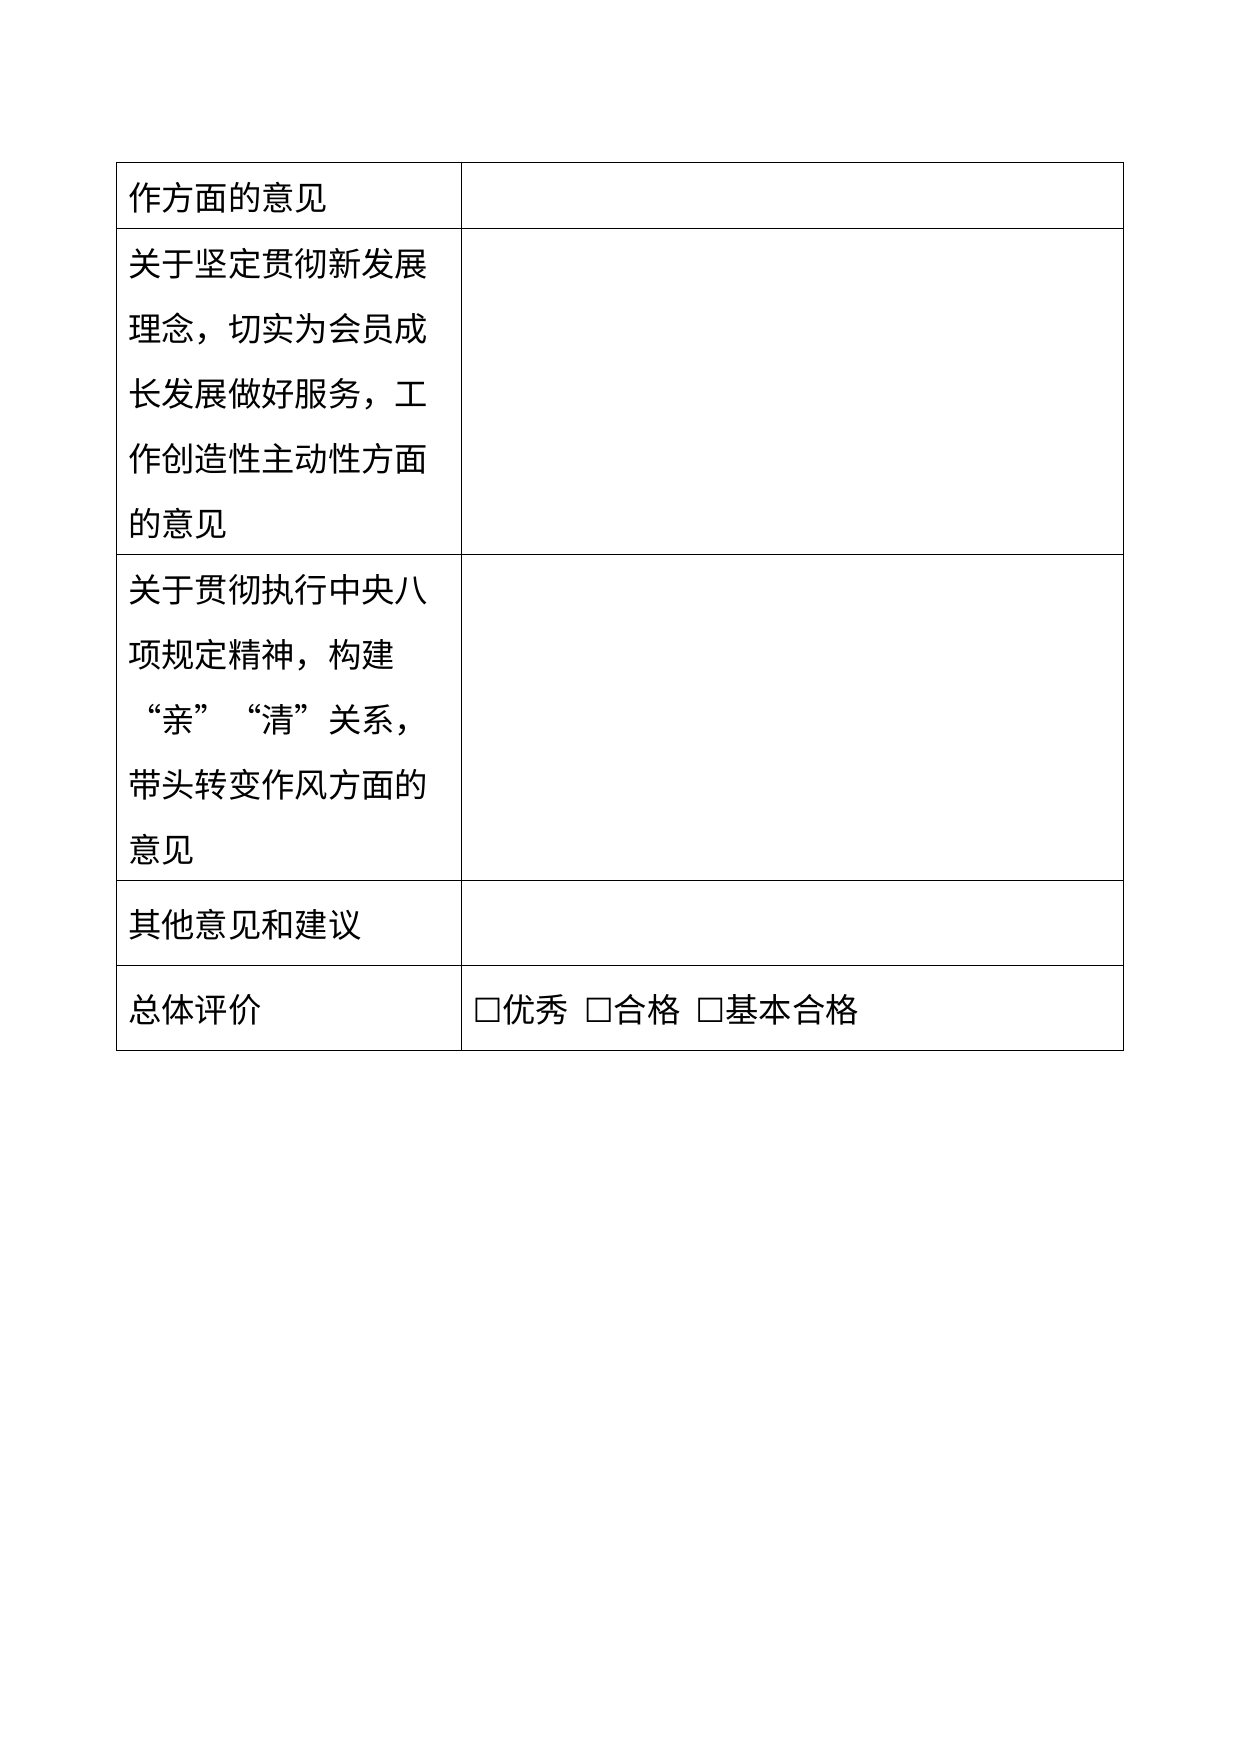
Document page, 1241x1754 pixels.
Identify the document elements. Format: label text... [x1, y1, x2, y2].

table_cell [462, 881, 1123, 965]
table_cell 关于坚定贯彻新发展理念，切实为会员成长发展做好服务，工作创造性主动性方面的意见 [117, 229, 461, 554]
table_cell 关于贯彻执行中央八项规定精神，构建“亲”“清”关系，带头转变作风方面的意见 [117, 555, 461, 880]
table_cell [462, 163, 1123, 228]
table_cell [462, 229, 1123, 554]
table_cell 优秀 合格 基本合格 [462, 966, 1123, 1050]
table_cell 总体评价 [117, 966, 461, 1050]
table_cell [117, 163, 461, 228]
table_cell 其他意见和建议 [117, 881, 461, 965]
table_cell [462, 555, 1123, 880]
